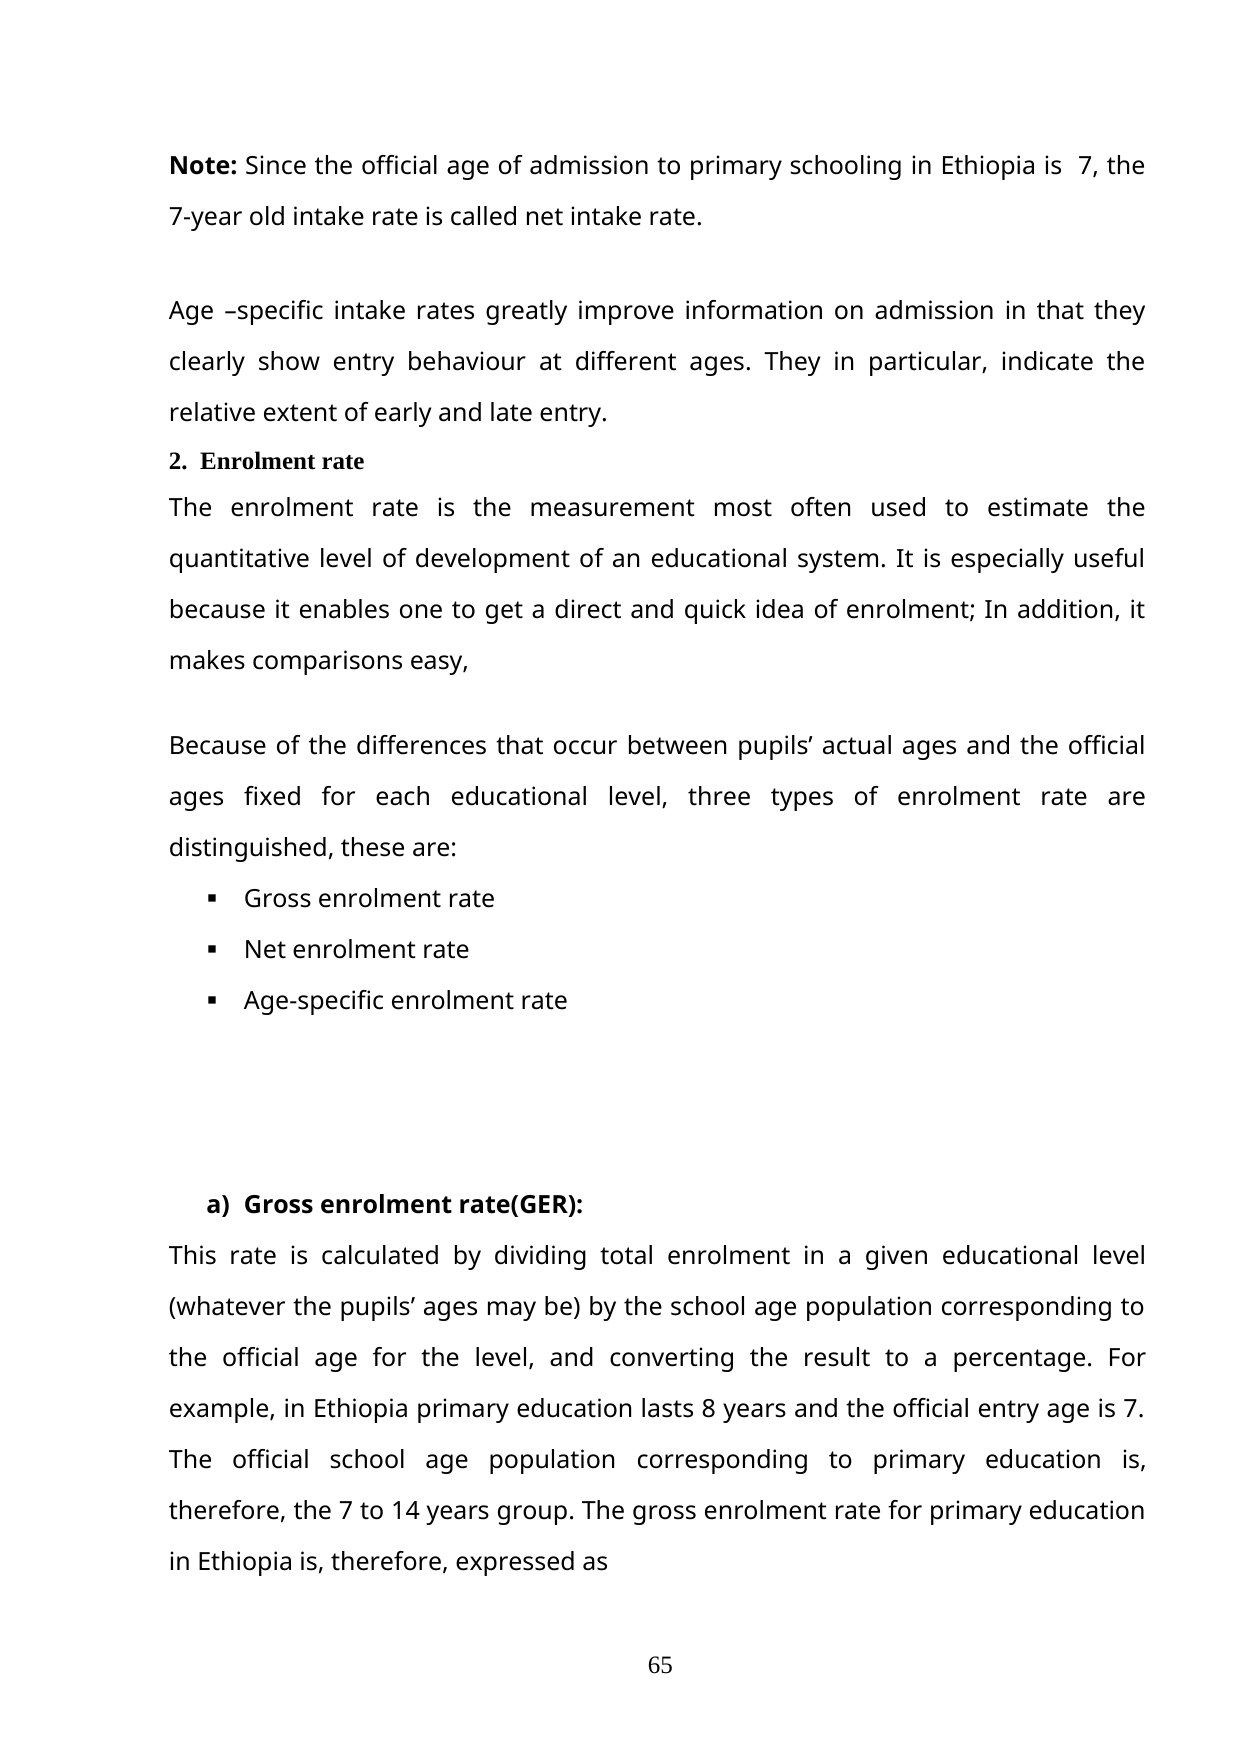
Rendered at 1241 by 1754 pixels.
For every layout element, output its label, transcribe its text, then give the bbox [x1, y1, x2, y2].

text This rate is calculated by dividing total enrolment in a given educational level (whatever the pupils’ ages may be) by the school age population corresponding to the official age for the level, and converting the result to a percentage. For example, in Ethiopia primary education lasts 8 years and the official entry age is 7. The official school age population corresponding to primary education is, therefore, the 7 to 14 years group. The gross enrolment rate for primary education in Ethiopia is, therefore, expressed as [169, 1238, 1147, 1578]
list Gross enrolment rate(GER): [206, 1187, 1147, 1221]
list Net enrolment rate [206, 932, 1147, 966]
list Age-specific enrolment rate [206, 983, 1147, 1017]
text Note: Since the official age of admission to primary schooling in Ethiopia is 7, the 7-year old intake rate is called net intake rate. [169, 148, 1147, 233]
text Because of the differences that occur between pupils’ actual ages and the official ages fixed for each educational level, three types of enrolment rate are distinguished, these are: [169, 727, 1147, 863]
list Gross enrolment rate [206, 881, 1147, 914]
text Age –specific intake rates greatly improve information on admission in that they clearly show entry behaviour at different ages. They in particular, indicate the relative extent of early and late entry. [169, 293, 1147, 429]
text 2. Enrolment rate [169, 446, 1147, 475]
text The enrolment rate is the measurement most often used to estimate the quantitative level of development of an educational system. It is especially useful because it enables one to get a direct and quick idea of enrolment; In addition, it makes comparisons easy, [169, 489, 1147, 676]
